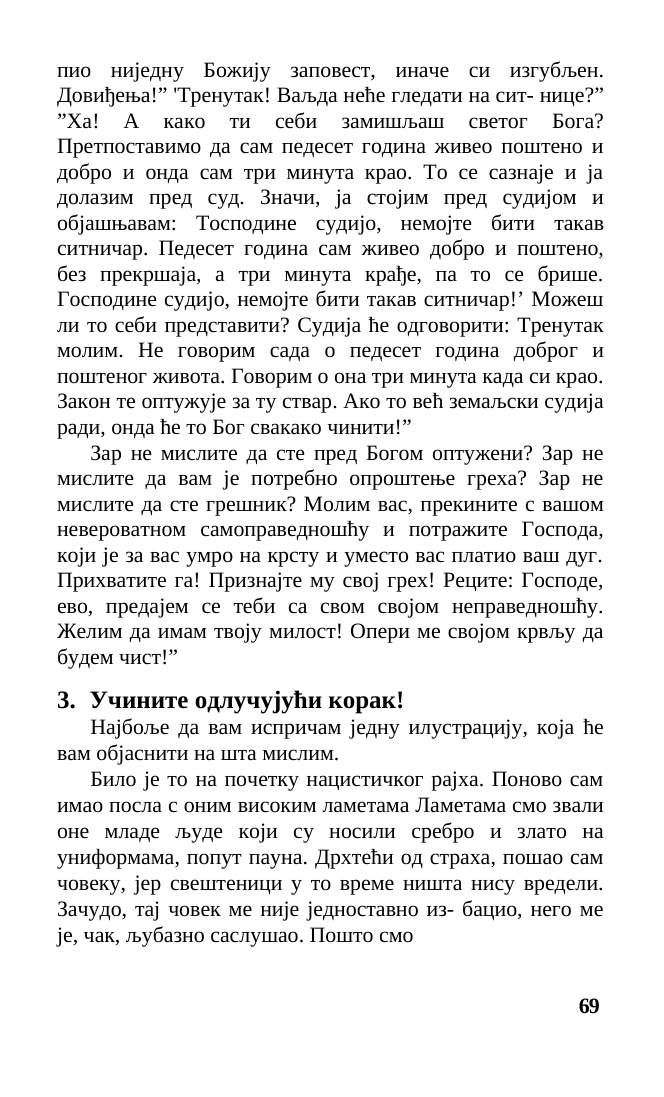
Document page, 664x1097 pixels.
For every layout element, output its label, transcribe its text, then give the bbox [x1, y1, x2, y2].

text Било је то на почетку нацистичког рајха. Поново сам имао посла с оним високим ламетама Ламетама смо звали оне младе људе који су носили сребро и злато на униформама, попут пауна. Дрхтећи од страха, пошао сам човеку, јер свештеници у то време ништа нису вредели. Зачудо, тај човек ме није једноставно из- бацио, него ме је, чак, љубазно саслушао. Пошто смо [57, 766, 604, 948]
text 69 [579, 996, 601, 1018]
text пио ниједну Божију заповест, иначе си изгубљен. Довиђења!” 'Тренутак! Ваљда неће гледати на сит- нице?” ”Ха! А како ти себи замишљаш светог Бога? Претпоставимо да сам педесет година живео поштено и добро и онда сам три минута крао. То се сазнаје и ја долазим пред суд. Значи, ја стојим пред судијом и објашњавам: Тосподине судијо, немојте бити такав ситничар. Педесет година сам живео добро и поштено, без прекршаја, а три минута крађе, па то се брише. Господине судијо, немојте бити такав ситничар!’ Можеш ли то себи представити? Судија ће одговорити: Тренутак молим. Не говорим сада о педесет година доброг и поштеног живота. Говорим о она три минута када си крао. Закон те оптужује за ту ствар. Ако то већ земаљски судија ради, онда ће то Бог свакако чинити!” [57, 57, 604, 439]
text Зар не мислите да сте пред Богом оптужени? Зар не мислите да вам је потребно опроштење греха? Зар не мислите да сте грешник? Молим вас, прекините с вашом невероватном самоправедношћу и потражите Господа, који је за вас умро на крсту и уместо вас платио ваш дуг. Прихватите га! Признајте му свој грех! Реците: Господе, ево, предајем се теби са свом својом неправедношћу. Желим да имам твоју милост! Опери ме својом крвљу да будем чист!” [57, 439, 604, 669]
subtitle Учините одлучујући корак! [57, 688, 604, 714]
text Најбоље да вам испричам једну илустрацију, која ће вам објаснити на шта мислим. [57, 714, 604, 766]
